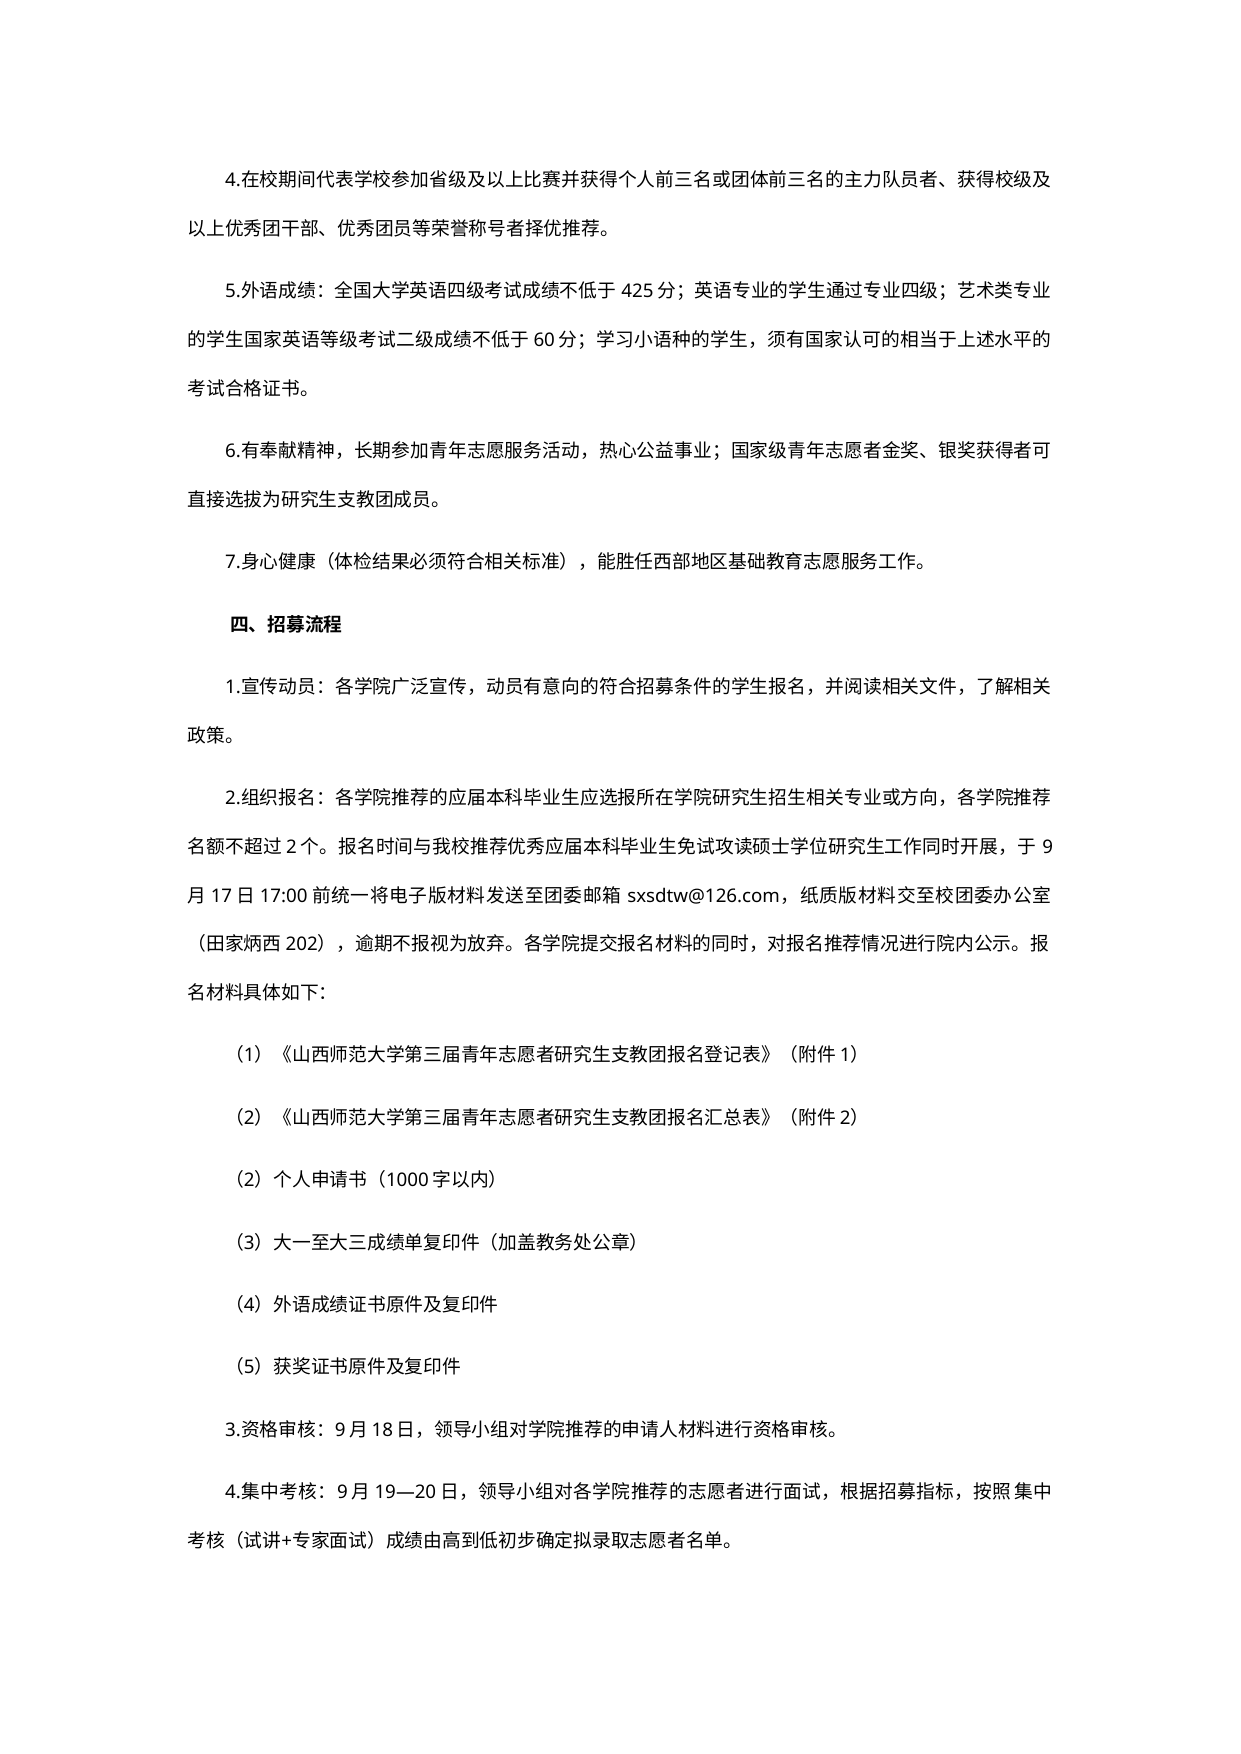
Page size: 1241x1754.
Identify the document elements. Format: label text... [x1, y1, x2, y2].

text 1.宣传动员：各学院广泛宣传，动员有意向的符合招募条件的学生报名，并阅读相关文件，了解相关政策。 [187, 669, 1053, 750]
text （1）《山西师范大学第三届青年志愿者研究生支教团报名登记表》（附件1） [187, 1037, 1053, 1070]
text （2）《山西师范大学第三届青年志愿者研究生支教团报名汇总表》（附件2） [187, 1100, 1053, 1132]
text （4）外语成绩证书原件及复印件 [187, 1287, 1053, 1319]
text 4.在校期间代表学校参加省级及以上比赛并获得个人前三名或团体前三名的主力队员者、获得校级及以上优秀团干部、优秀团员等荣誉称号者择优推荐。 [187, 162, 1053, 243]
text 7.身心健康（体检结果必须符合相关标准），能胜任西部地区基础教育志愿服务工作。 [187, 544, 1053, 577]
text 2.组织报名：各学院推荐的应届本科毕业生应选报所在学院研究生招生相关专业或方向，各学院推荐名额不超过2个。报名时间与我校推荐优秀应届本科毕业生免试攻读硕士学位研究生工作同时开展，于9月17日17:00前统一将电子版材料发送至团委邮箱sxsdtw@126.com，纸质版材料交至校团委办公室（田家炳西202），逾期不报视为放弃。各学院提交报名材料的同时，对报名推荐情况进行院内公示。报名材料具体如下： [187, 780, 1053, 1008]
text 5.外语成绩：全国大学英语四级考试成绩不低于425分；英语专业的学生通过专业四级；艺术类专业的学生国家英语等级考试二级成绩不低于60分；学习小语种的学生，须有国家认可的相当于上述水平的考试合格证书。 [187, 273, 1053, 403]
text 6.有奉献精神，长期参加青年志愿服务活动，热心公益事业；国家级青年志愿者金奖、银奖获得者可直接选拔为研究生支教团成员。 [187, 433, 1053, 514]
text （3）大一至大三成绩单复印件（加盖教务处公章） [187, 1225, 1053, 1257]
text （2）个人申请书（1000字以内） [187, 1162, 1053, 1195]
text （5）获奖证书原件及复印件 [187, 1349, 1053, 1382]
text 4.集中考核：9月19—20日，领导小组对各学院推荐的志愿者进行面试，根据招募指标，按照集中考核（试讲+专家面试）成绩由高到低初步确定拟录取志愿者名单。 [187, 1474, 1053, 1556]
text 3.资格审核：9月18日，领导小组对学院推荐的申请人材料进行资格审核。 [187, 1412, 1053, 1444]
text 四、招募流程 [187, 607, 1053, 639]
